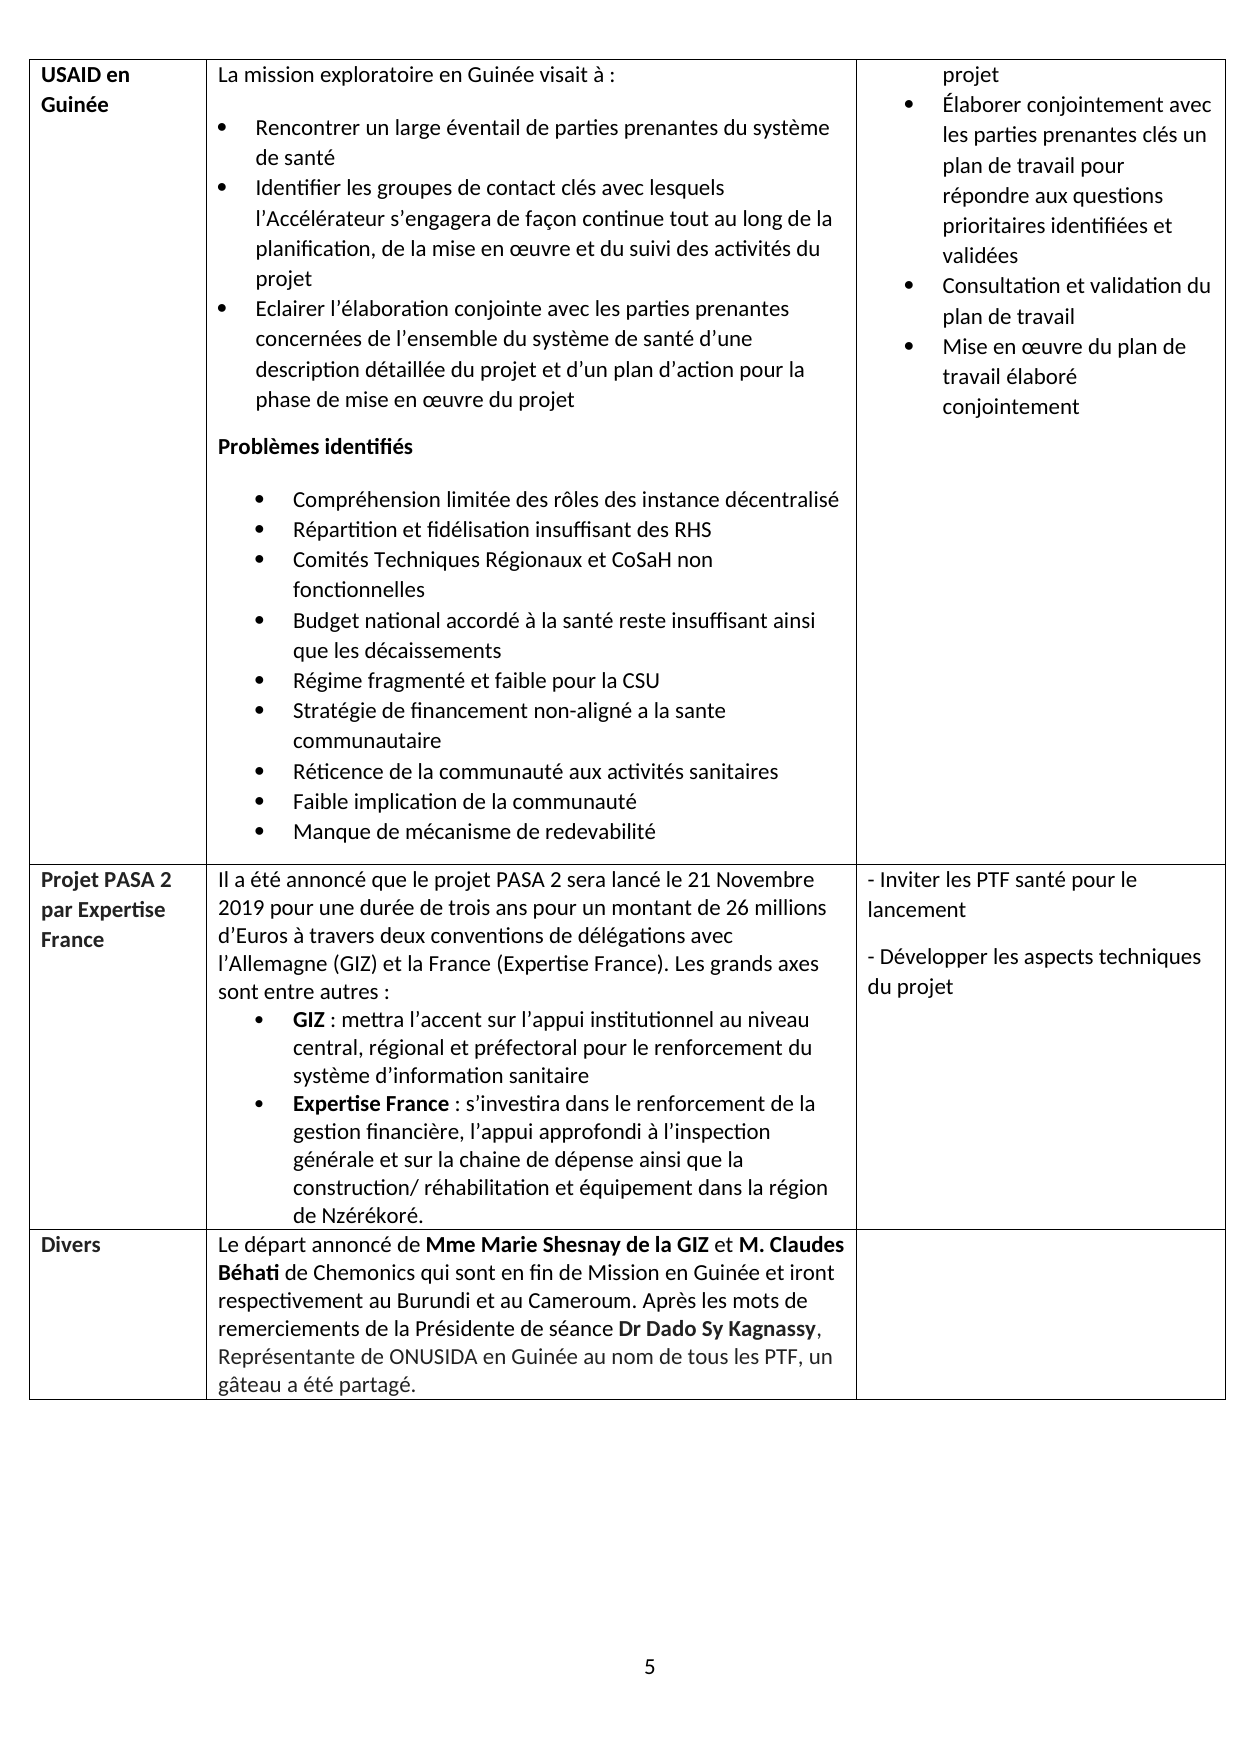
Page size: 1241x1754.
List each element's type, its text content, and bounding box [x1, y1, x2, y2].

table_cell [207, 60, 856, 864]
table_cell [30, 60, 206, 864]
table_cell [857, 60, 1225, 864]
table_cell [857, 1230, 1225, 1398]
table_cell Le départ annoncé de Mme Marie Shesnay de la GIZ et M. Claudes Béhati de Chemonics qui sont en fin de Mission en Guinée et iront respectivement au Burundi et au Cameroum. Après les mots de remerciements de la Présidente de séance Dr Dado Sy Kagnassy, Représentante de ONUSIDA en Guinée au nom de tous les PTF, un gâteau a été partagé. [207, 1230, 856, 1398]
table_cell Projet PASA 2 par Expertise France [30, 865, 206, 1229]
table_cell Il a été annoncé que le projet PASA 2 sera lancé le 21 Novembre 2019 pour une durée de trois ans pour un montant de 26 millions d’Euros à travers deux conventions de délégations avec l’Allemagne (GIZ) et la France (Expertise France). Les grands axes sont entre autres : GIZ : mettra l’accent sur l’appui institutionnel au niveau central, régional et préfectoral pour le renforcement du système d’information sanitaire Expertise France : s’investira dans le renforcement de la gestion financière, l’appui approfondi à l’inspection générale et sur la chaine de dépense ainsi que la construction/ réhabilitation et équipement dans la région de Nzérékoré. [207, 865, 856, 1229]
table_cell Divers [30, 1230, 206, 1398]
table_cell - Inviter les PTF santé pour le lancement - Développer les aspects techniques du projet [857, 865, 1225, 1229]
